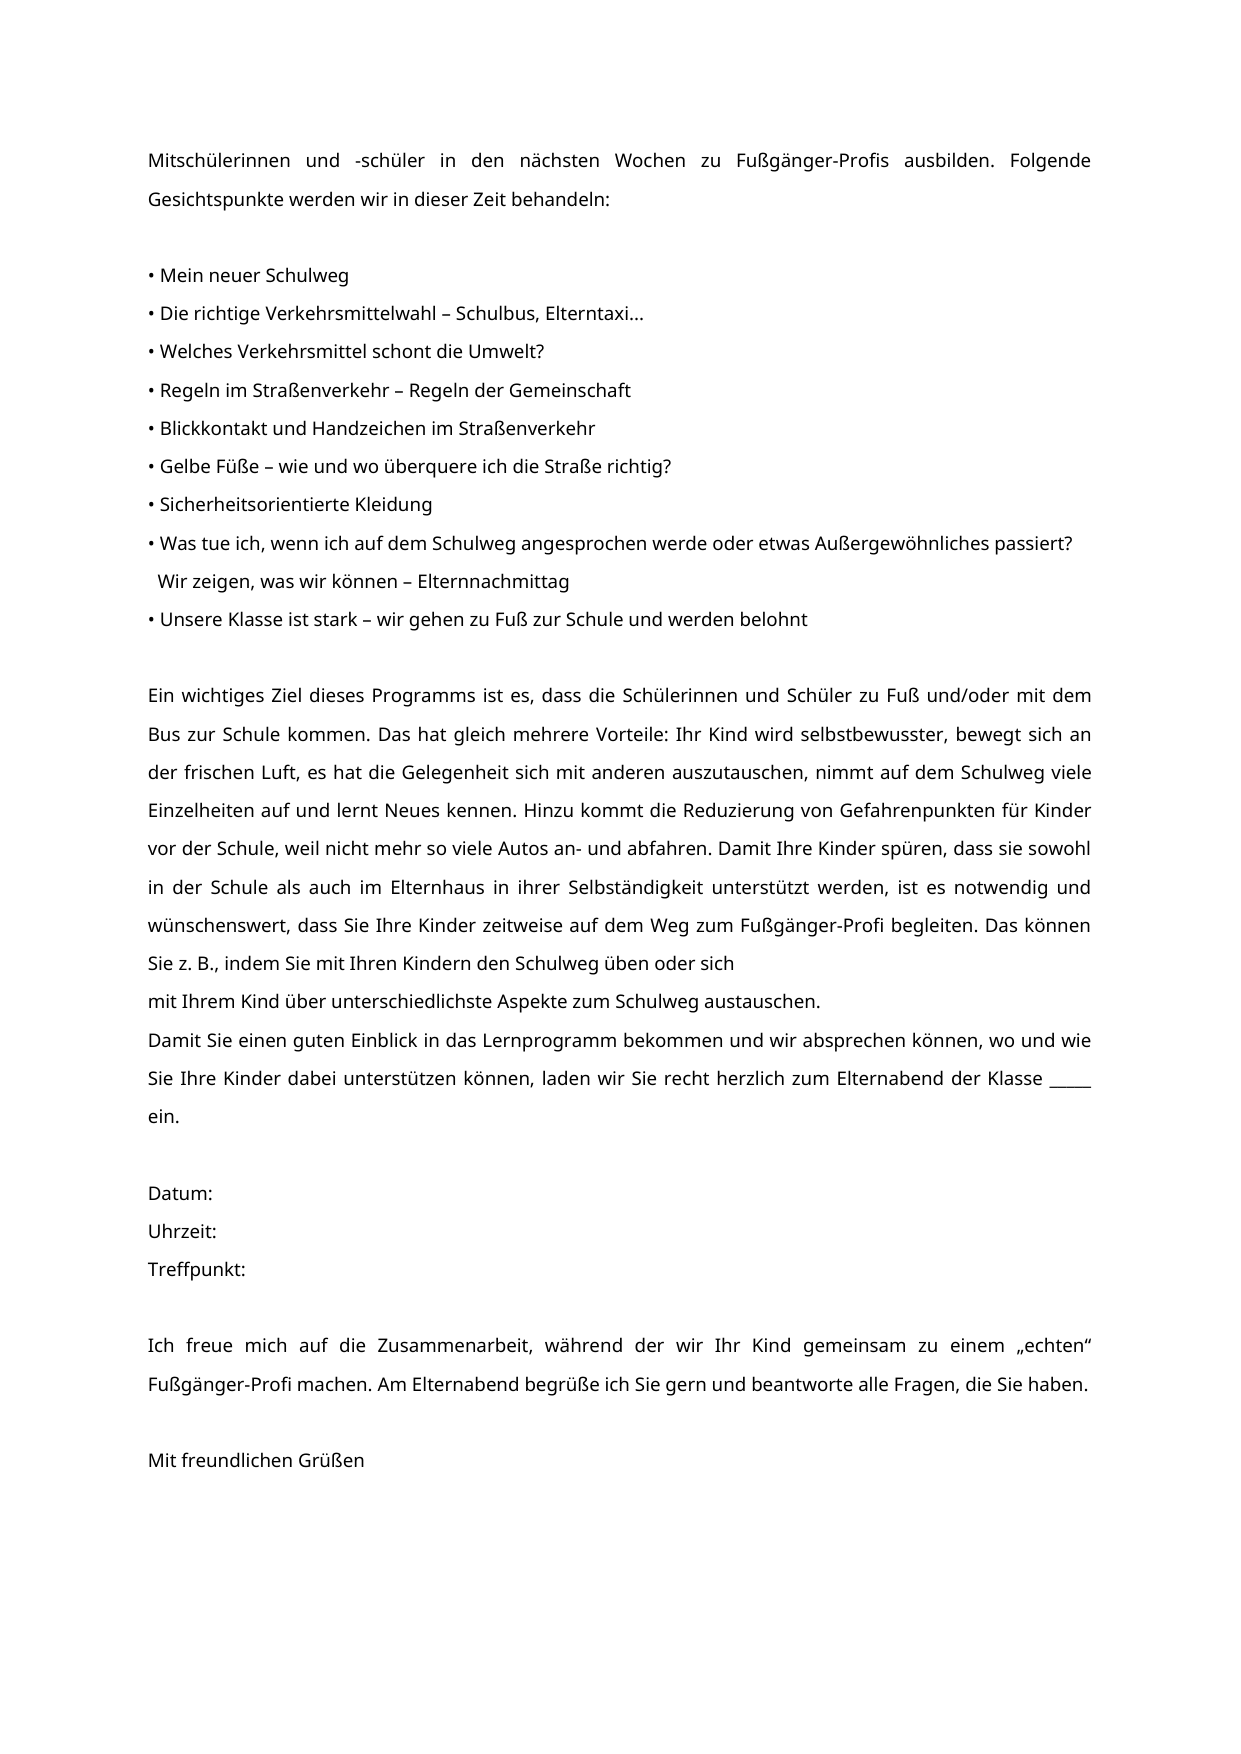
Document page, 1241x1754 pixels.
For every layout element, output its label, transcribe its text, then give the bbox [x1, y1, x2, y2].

text • Regeln im Straßenverkehr – Regeln der Gemeinschaft [148, 377, 1093, 402]
text • Blickkontakt und Handzeichen im Straßenverkehr [148, 415, 1093, 441]
text • Die richtige Verkehrsmittelwahl – Schulbus, Elterntaxi... [148, 301, 1093, 326]
text • Unsere Klasse ist stark – wir gehen zu Fuß zur Schule und werden belohnt [148, 606, 1093, 632]
text Ich freue mich auf die Zusammenarbeit, während der wir Ihr Kind gemeinsam zu einem „echten“ Fußgänger-Profi machen. Am Elternabend begrüße ich Sie gern und beantworte alle Fragen, die Sie haben. [148, 1333, 1093, 1396]
text • Mein neuer Schulweg [148, 262, 1093, 288]
text Ein wichtiges Ziel dieses Programms ist es, dass die Schülerinnen und Schüler zu Fuß und/oder mit dem Bus zur Schule kommen. Das hat gleich mehrere Vorteile: Ihr Kind wird selbstbewusster, bewegt sich an der frischen Luft, es hat die Gelegenheit sich mit anderen auszutauschen, nimmt auf dem Schulweg viele Einzelheiten auf und lernt Neues kennen. Hinzu kommt die Reduzierung von Gefahrenpunkten für Kinder vor der Schule, weil nicht mehr so viele Autos an- und abfahren. Damit Ihre Kinder spüren, dass sie sowohl in der Schule als auch im Elternhaus in ihrer Selbständigkeit unterstützt werden, ist es notwendig und wünschenswert, dass Sie Ihre Kinder zeitweise auf dem Weg zum Fußgänger-Profi begleiten. Das können Sie z. B., indem Sie mit Ihren Kindern den Schulweg üben oder sich [148, 683, 1093, 976]
text Treffpunkt: [148, 1256, 1093, 1282]
text mit Ihrem Kind über unterschiedlichste Aspekte zum Schulweg austauschen. [148, 989, 1093, 1014]
text • Sicherheitsorientierte Kleidung [148, 492, 1093, 517]
text Wir zeigen, was wir können – Elternnachmittag [148, 568, 1093, 594]
text • Was tue ich, wenn ich auf dem Schulweg angesprochen werde oder etwas Außergewöhnliches passiert? [148, 530, 1093, 555]
text • Welches Verkehrsmittel schont die Umwelt? [148, 339, 1093, 364]
text Uhrzeit: [148, 1218, 1093, 1243]
text Damit Sie einen guten Einblick in das Lernprogramm bekommen und wir absprechen können, wo und wie Sie Ihre Kinder dabei unterstützen können, laden wir Sie recht herzlich zum Elternabend der Klasse _____ ein. [148, 1027, 1093, 1129]
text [148, 148, 1093, 211]
text Datum: [148, 1180, 1093, 1205]
text Mit freundlichen Grüßen [148, 1447, 1093, 1473]
text • Gelbe Füße – wie und wo überquere ich die Straße richtig? [148, 453, 1093, 479]
